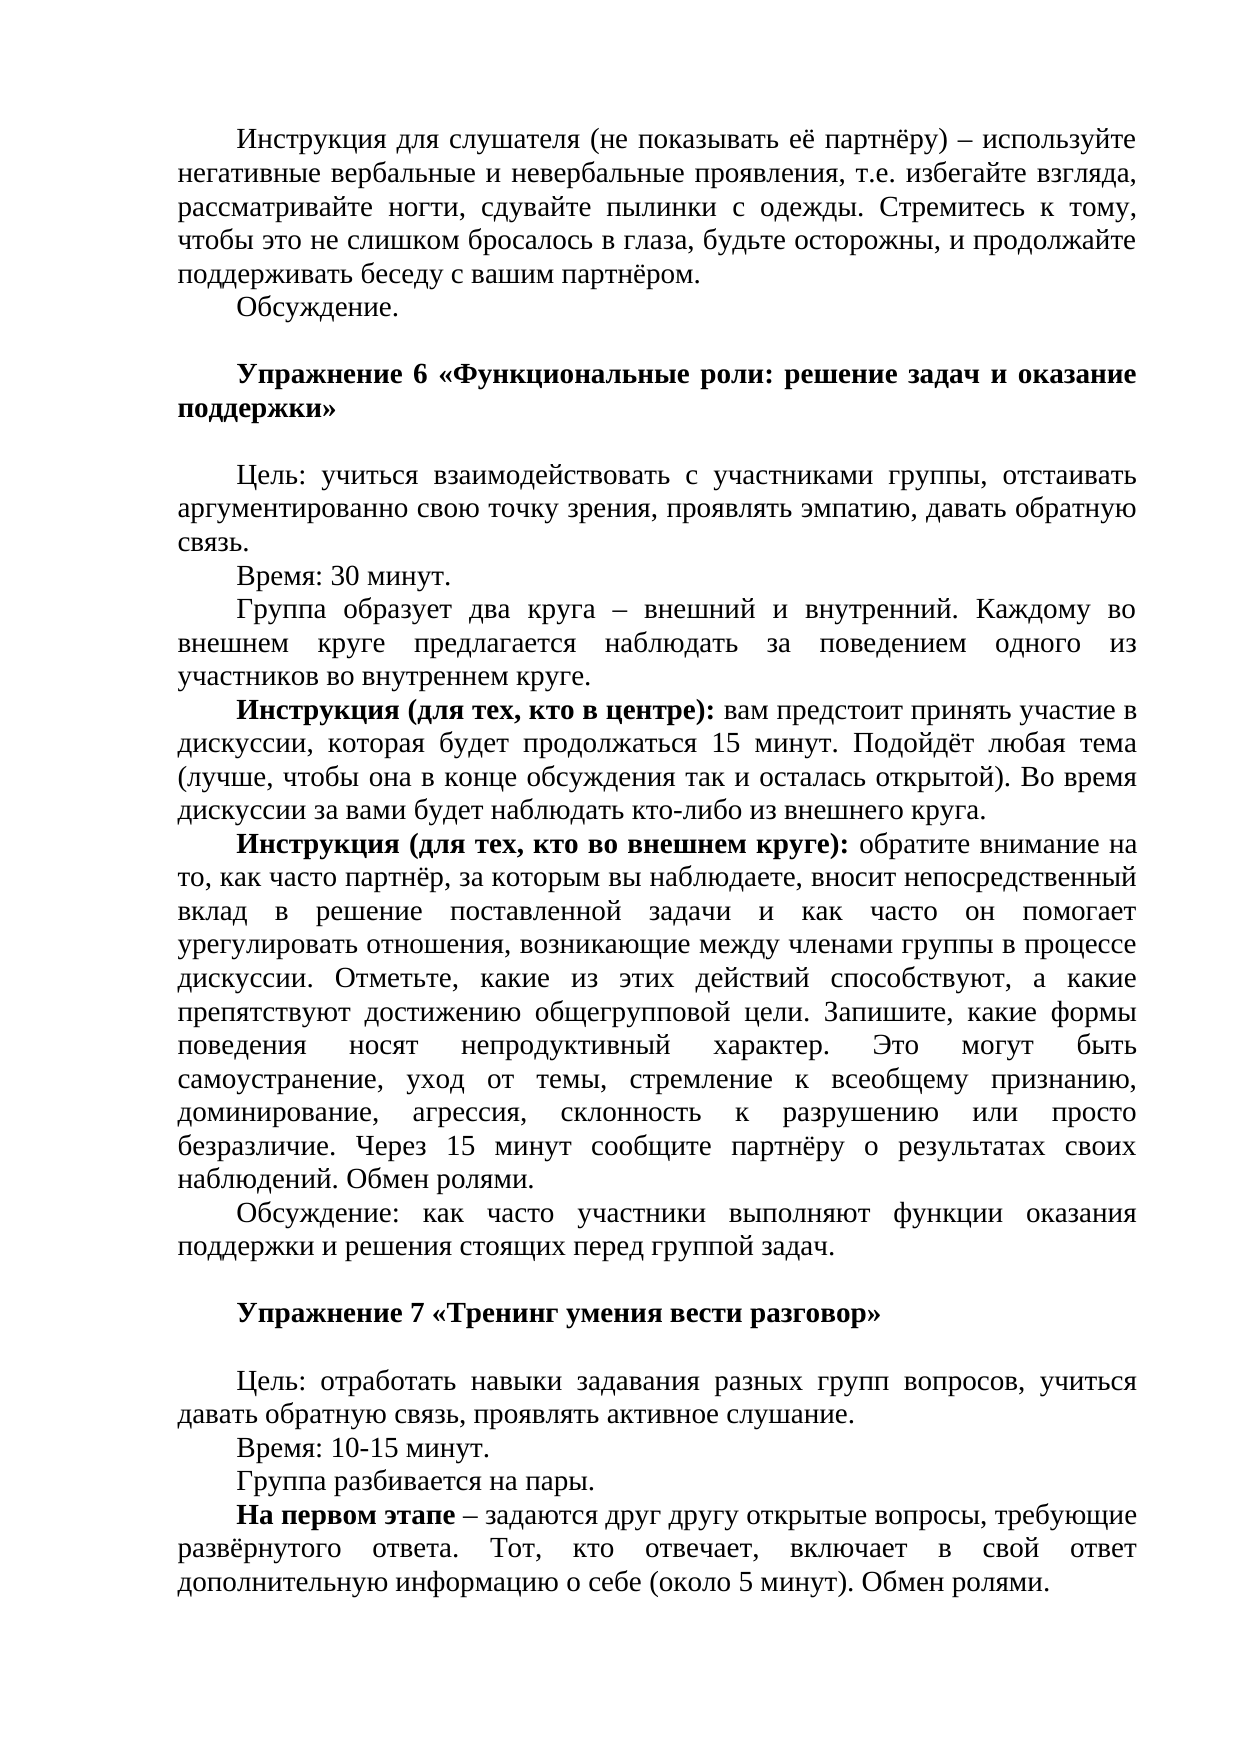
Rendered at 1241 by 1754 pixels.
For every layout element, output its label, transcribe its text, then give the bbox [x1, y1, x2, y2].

text Инструкция для слушателя (не показывать её партнёру) – используйте негативные вербальные и невербальные проявления, т.е. избегайте взгляда, рассматривайте ногти, сдувайте пылинки с одежды. Стремитесь к тому, чтобы это не слишком бросалось в глаза, будьте осторожны, и продолжайте поддерживать беседу с вашим партнёром. [177, 122, 1138, 289]
text Цель: отработать навыки задавания разных групп вопросов, учиться давать обратную связь, проявлять активное слушание. [177, 1363, 1138, 1430]
text Обсуждение: как часто участники выполняют функции оказания поддержки и решения стоящих перед группой задач. [177, 1195, 1138, 1262]
text Упражнение 7 «Тренинг умения вести разговор» [177, 1296, 1138, 1329]
text Время: 30 минут. [214, 558, 1138, 591]
text Инструкция (для тех, кто в центре): вам предстоит принять участие в дискуссии, которая будет продолжаться 15 минут. Подойдёт любая тема (лучше, чтобы она в конце обсуждения так и осталась открытой). Во время дискуссии за вами будет наблюдать кто-либо из внешнего круга. [177, 692, 1138, 826]
text Обсуждение. [177, 289, 1138, 323]
text На первом этапе – задаются друг другу открытые вопросы, требующие развёрнутого ответа. Тот, кто отвечает, включает в свой ответ дополнительную информацию о себе (около 5 минут). Обмен ролями. [177, 1497, 1138, 1597]
text Цель: учиться взаимодействовать с участниками группы, отстаивать аргументированно свою точку зрения, проявлять эмпатию, давать обратную связь. [177, 457, 1138, 558]
text Группа образует два круга – внешний и внутренний. Каждому во внешнем круге предлагается наблюдать за поведением одного из участников во внутреннем круге. [177, 591, 1138, 692]
text Группа разбивается на пары. [177, 1463, 1138, 1497]
text Упражнение 6 «Функциональные роли: решение задач и оказание поддержки» [177, 356, 1138, 423]
text Инструкция (для тех, кто во внешнем круге): обратите внимание на то, как часто партнёр, за которым вы наблюдаете, вносит непосредственный вклад в решение поставленной задачи и как часто он помогает урегулировать отношения, возникающие между членами группы в процессе дискуссии. Отметьте, какие из этих действий способствуют, а какие препятствуют достижению общегрупповой цели. Запишите, какие формы поведения носят непродуктивный характер. Это могут быть самоустранение, уход от темы, стремление к всеобщему признанию, доминирование, агрессия, склонность к разрушению или просто безразличие. Через 15 минут сообщите партнёру о результатах своих наблюдений. Обмен ролями. [177, 826, 1138, 1195]
text Время: 10-15 минут. [177, 1430, 1138, 1463]
